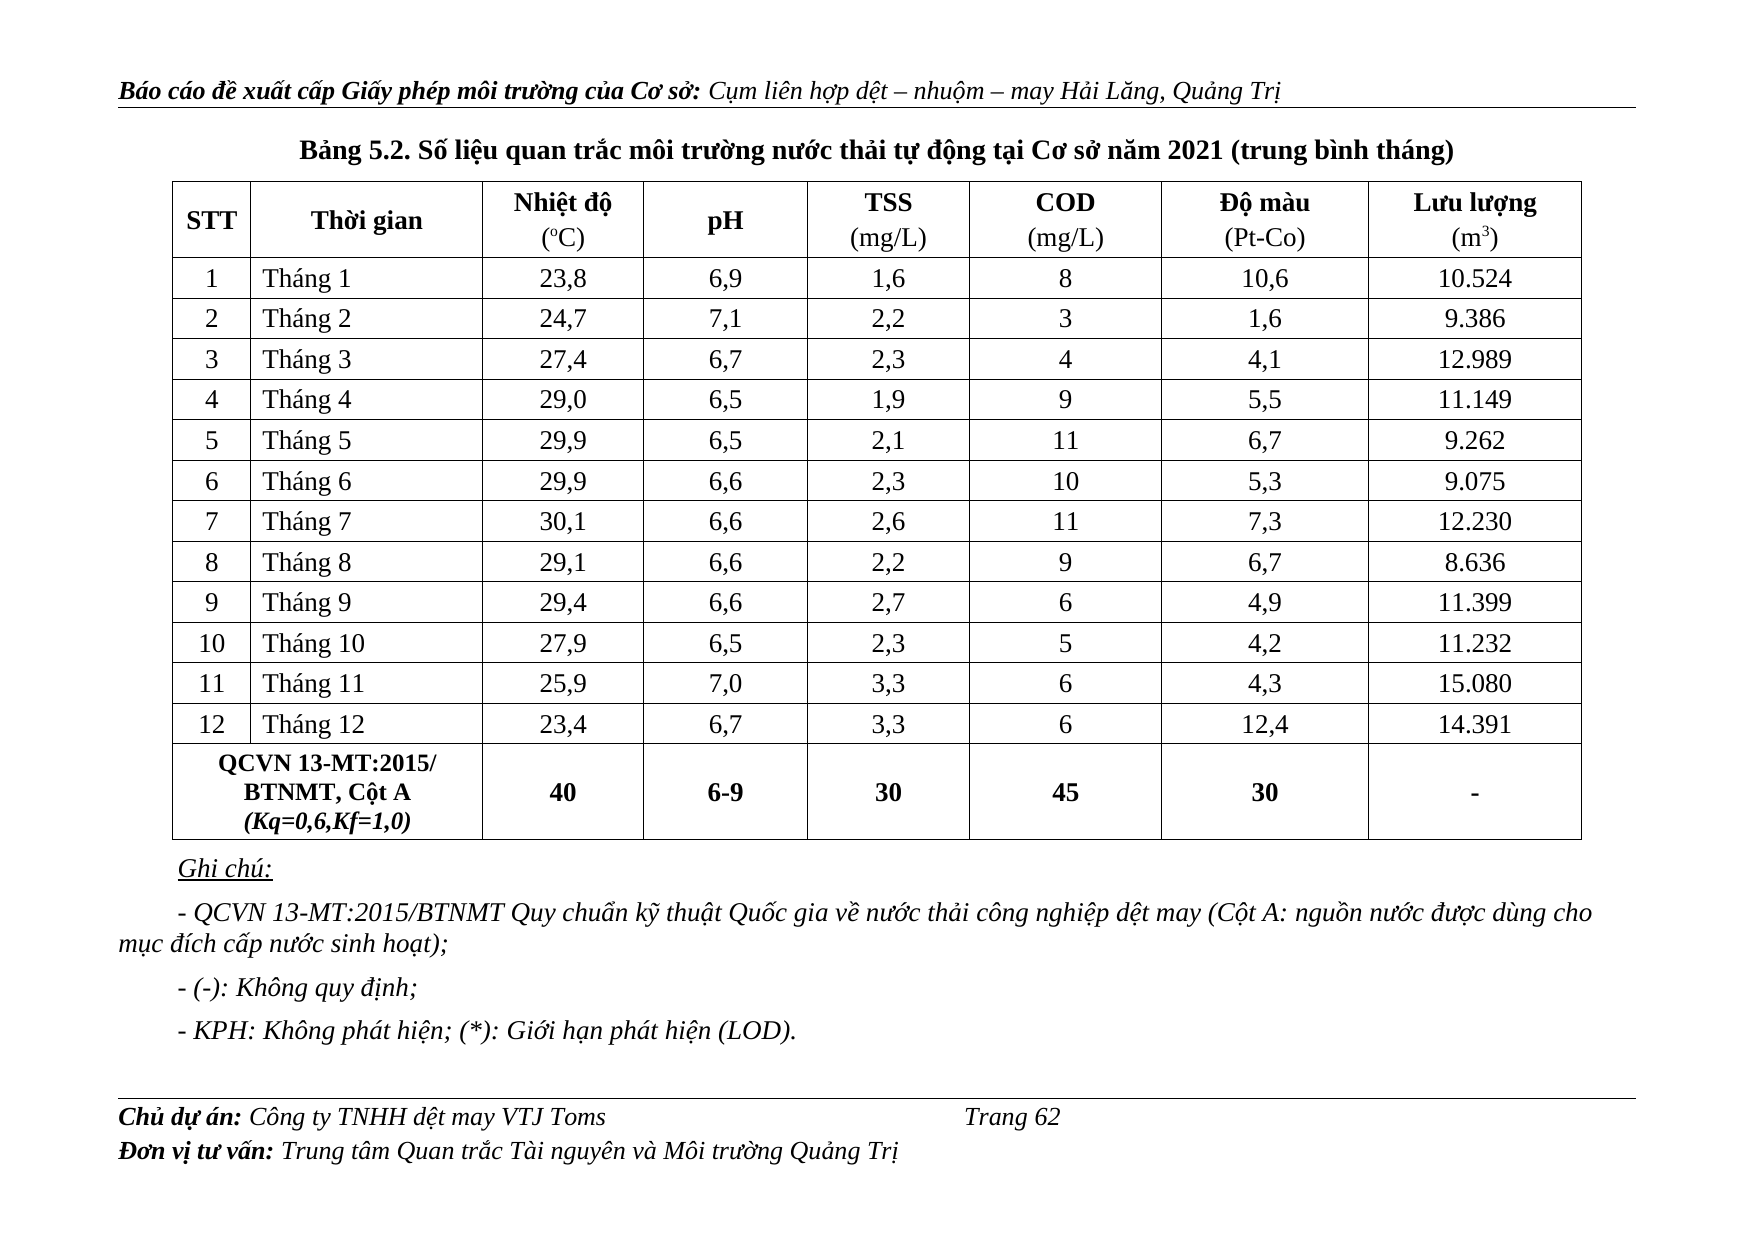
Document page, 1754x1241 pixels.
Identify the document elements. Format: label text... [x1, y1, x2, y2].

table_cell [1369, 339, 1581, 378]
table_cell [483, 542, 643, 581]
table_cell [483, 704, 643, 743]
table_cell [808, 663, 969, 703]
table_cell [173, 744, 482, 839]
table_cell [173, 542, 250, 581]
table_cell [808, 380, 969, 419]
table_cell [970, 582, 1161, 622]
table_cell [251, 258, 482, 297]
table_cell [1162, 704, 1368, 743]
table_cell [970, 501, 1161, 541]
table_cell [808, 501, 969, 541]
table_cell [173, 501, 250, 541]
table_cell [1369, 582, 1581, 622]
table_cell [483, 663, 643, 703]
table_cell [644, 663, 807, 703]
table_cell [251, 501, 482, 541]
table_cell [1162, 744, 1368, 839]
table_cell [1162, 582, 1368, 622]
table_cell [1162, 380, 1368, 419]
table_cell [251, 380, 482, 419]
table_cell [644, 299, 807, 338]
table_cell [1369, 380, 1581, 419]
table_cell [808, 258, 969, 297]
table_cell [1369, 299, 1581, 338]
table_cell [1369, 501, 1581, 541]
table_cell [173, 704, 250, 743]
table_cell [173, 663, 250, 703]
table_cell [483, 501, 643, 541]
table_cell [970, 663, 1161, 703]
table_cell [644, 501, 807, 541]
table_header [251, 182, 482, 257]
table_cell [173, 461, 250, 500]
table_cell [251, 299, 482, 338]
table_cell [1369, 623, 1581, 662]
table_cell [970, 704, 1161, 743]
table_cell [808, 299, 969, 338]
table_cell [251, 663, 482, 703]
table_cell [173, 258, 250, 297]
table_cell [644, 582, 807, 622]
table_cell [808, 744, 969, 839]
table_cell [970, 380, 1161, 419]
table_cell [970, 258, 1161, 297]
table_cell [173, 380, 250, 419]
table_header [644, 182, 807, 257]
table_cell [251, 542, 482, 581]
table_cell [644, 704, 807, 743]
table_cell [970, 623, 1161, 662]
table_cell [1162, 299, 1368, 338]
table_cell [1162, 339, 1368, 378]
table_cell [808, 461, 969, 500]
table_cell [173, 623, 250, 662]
text Ghi chú: [118, 852, 1636, 883]
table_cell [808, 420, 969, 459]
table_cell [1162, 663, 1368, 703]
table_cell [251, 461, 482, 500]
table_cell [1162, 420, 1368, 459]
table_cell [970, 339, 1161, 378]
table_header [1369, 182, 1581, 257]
title Bảng 5.2. Số liệu quan trắc môi trường nước thải tự động tại Cơ sở năm 2021 (trung bình tháng) [118, 133, 1636, 165]
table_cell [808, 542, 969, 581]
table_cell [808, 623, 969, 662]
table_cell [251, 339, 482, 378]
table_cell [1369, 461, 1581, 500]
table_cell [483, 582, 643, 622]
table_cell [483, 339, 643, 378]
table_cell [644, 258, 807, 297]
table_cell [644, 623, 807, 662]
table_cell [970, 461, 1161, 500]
text - (-): Không quy định; [118, 971, 1636, 1002]
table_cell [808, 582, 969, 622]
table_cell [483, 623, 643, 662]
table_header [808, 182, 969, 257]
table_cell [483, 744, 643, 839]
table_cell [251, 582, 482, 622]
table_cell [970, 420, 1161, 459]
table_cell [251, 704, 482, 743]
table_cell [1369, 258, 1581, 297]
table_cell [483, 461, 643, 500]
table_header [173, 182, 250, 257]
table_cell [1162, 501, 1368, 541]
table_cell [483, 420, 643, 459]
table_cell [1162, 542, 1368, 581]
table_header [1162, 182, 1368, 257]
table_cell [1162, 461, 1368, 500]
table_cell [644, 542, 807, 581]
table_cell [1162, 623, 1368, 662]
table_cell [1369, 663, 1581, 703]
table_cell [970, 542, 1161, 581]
text - QCVN 13-MT:2015/BTNMT Quy chuẩn kỹ thuật Quốc gia về nước thải công nghiệp dệt may (Cột A: nguồn nước được dùng cho mục đích cấp nước sinh hoạt); [118, 896, 1636, 958]
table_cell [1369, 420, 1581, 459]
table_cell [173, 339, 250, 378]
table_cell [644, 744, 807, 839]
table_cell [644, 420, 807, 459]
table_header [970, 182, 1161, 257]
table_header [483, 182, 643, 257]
text - KPH: Không phát hiện; (*): Giới hạn phát hiện (LOD). [118, 1014, 1636, 1046]
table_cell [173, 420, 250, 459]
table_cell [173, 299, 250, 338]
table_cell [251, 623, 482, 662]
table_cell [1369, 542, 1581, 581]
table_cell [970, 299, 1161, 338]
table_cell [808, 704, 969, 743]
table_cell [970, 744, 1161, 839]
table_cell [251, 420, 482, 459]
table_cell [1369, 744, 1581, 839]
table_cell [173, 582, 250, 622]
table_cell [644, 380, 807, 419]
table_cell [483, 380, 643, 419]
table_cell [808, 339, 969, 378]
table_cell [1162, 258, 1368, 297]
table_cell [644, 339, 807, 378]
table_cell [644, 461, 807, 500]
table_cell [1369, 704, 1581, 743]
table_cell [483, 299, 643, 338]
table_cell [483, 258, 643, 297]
